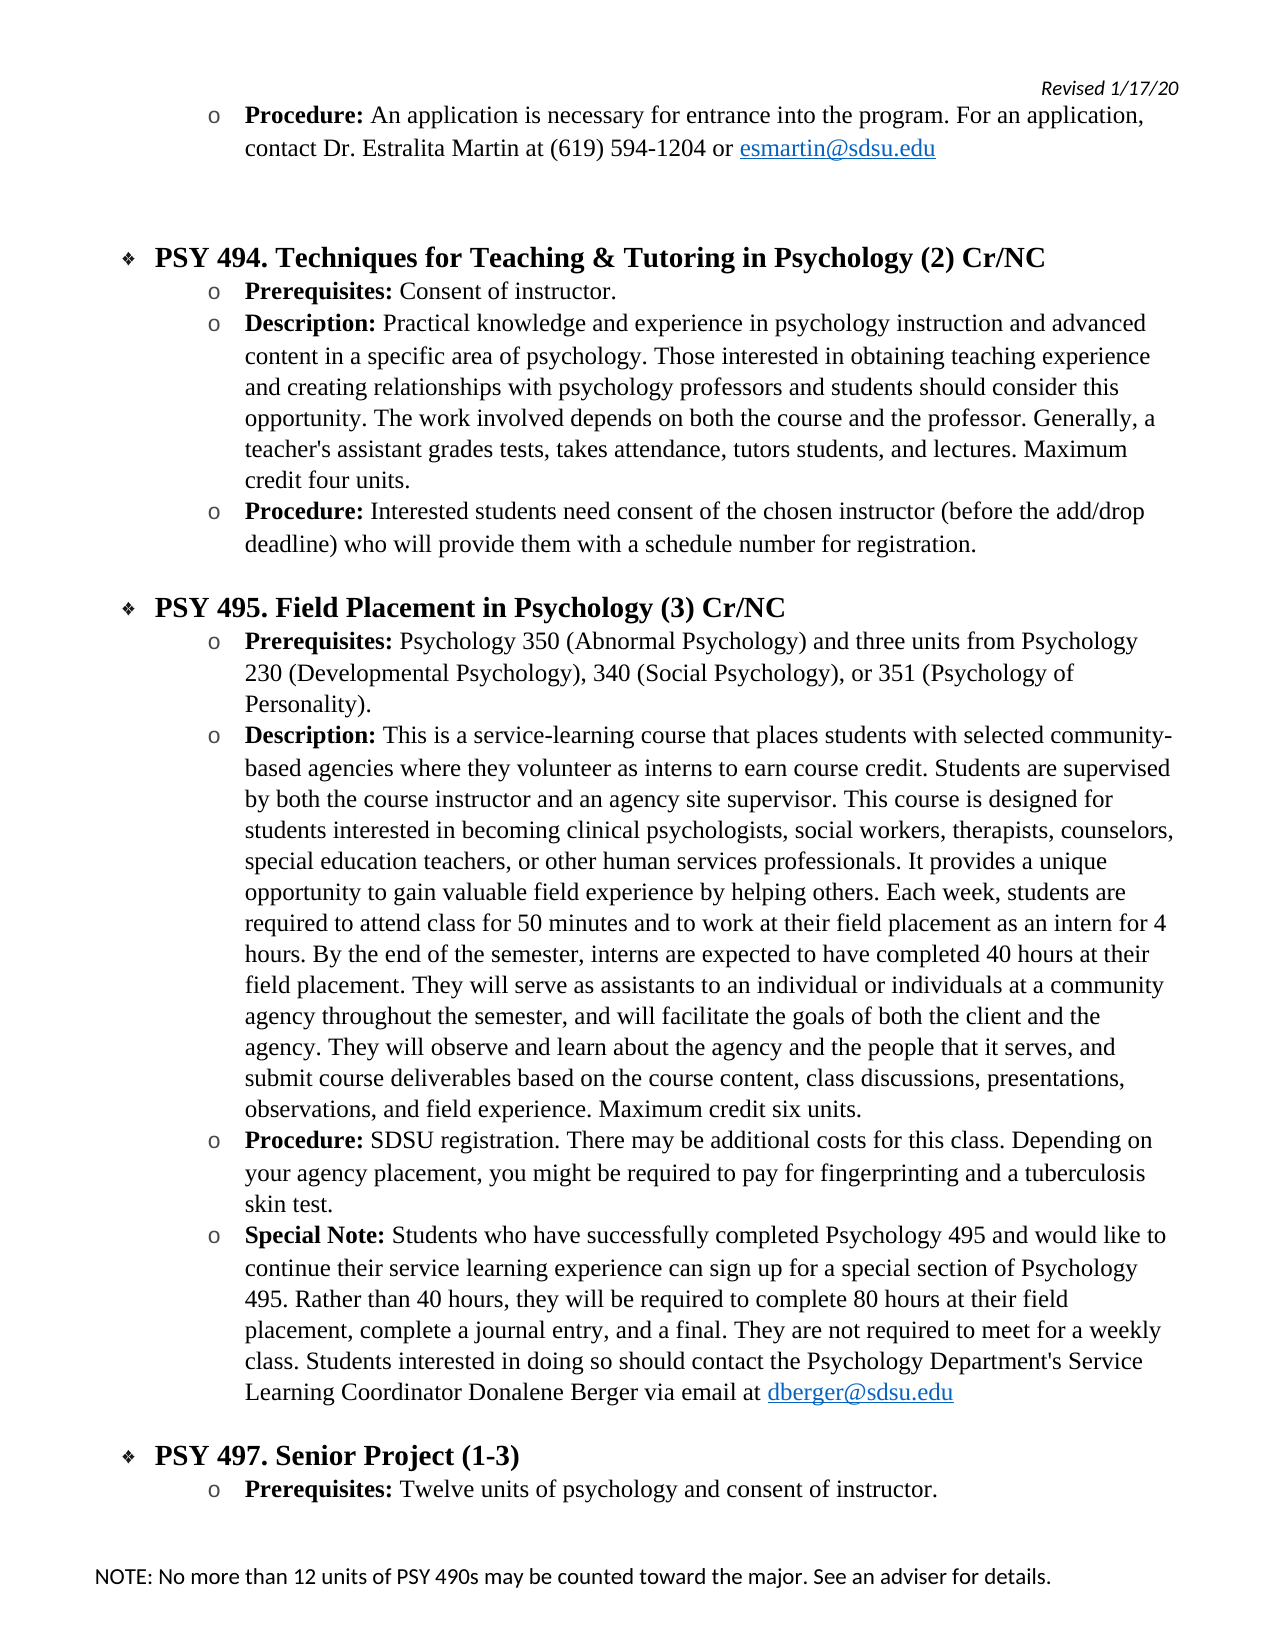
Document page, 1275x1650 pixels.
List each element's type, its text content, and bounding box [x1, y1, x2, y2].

list Description: This is a service-learning course that places students with selected community-based agencies where they volunteer as interns to earn course credit. Students are supervised by both the course instructor and an agency site supervisor. This course is designed for students interested in becoming clinical psychologists, social workers, therapists, counselors, special education teachers, or other human services professionals. It provides a unique opportunity to gain valuable field experience by helping others. Each week, students are required to attend class for 50 minutes and to work at their field placement as an intern for 4 hours. By the end of the semester, interns are expected to have completed 40 hours at their field placement. They will serve as assistants to an individual or individuals at a community agency throughout the semester, and will facilitate the goals of both the client and the agency. They will observe and learn about the agency and the people that it serves, and submit course deliverables based on the course content, class discussions, presentations, observations, and field experience. Maximum credit six units. [207, 721, 1181, 1123]
list PSY 495. Field Placement in Psychology (3) Cr/NC [117, 590, 1181, 623]
list PSY 497. Senior Project (1-3) [117, 1438, 1181, 1471]
list Procedure: An application is necessary for entrance into the program. For an application, contact Dr. Estralita Martin at (619) 594-1204 or esmartin@sdsu.edu [207, 100, 1181, 192]
list Special Note: Students who have successfully completed Psychology 495 and would like to continue their service learning experience can sign up for a special section of Psychology 495. Rather than 40 hours, they will be required to complete 80 hours at their field placement, complete a journal entry, and a final. They are not required to meet for a weekly class. Students interested in doing so should contact the Psychology Department's Service Learning Coordinator Donalene Berger via email at dberger@sdsu.edu [207, 1220, 1181, 1436]
list PSY 494. Techniques for Teaching & Tutoring in Psychology (2) Cr/NC [117, 240, 1181, 273]
list Prerequisites: Psychology 350 (Abnormal Psychology) and three units from Psychology 230 (Developmental Psychology), 340 (Social Psychology), or 351 (Psychology of Personality). [207, 626, 1181, 718]
list Description: Practical knowledge and experience in psychology instruction and advanced content in a specific area of psychology. Those interested in obtaining teaching experience and creating relationships with psychology professors and students should consider this opportunity. The work involved depends on both the course and the professor. Generally, a teacher's assistant grades tests, takes attendance, tutors students, and lectures. Maximum credit four units. [207, 308, 1181, 494]
list Procedure: Interested students need consent of the chosen instructor (before the add/drop deadline) who will provide them with a schedule number for registration. [207, 496, 1181, 588]
list Procedure: SDSU registration. There may be additional costs for this class. Depending on your agency placement, you might be required to pay for fingerprinting and a tuberculosis skin test. [207, 1126, 1181, 1218]
list Prerequisites: Twelve units of psychology and consent of instructor. [207, 1474, 1181, 1504]
list Prerequisites: Consent of instructor. [207, 276, 1181, 306]
